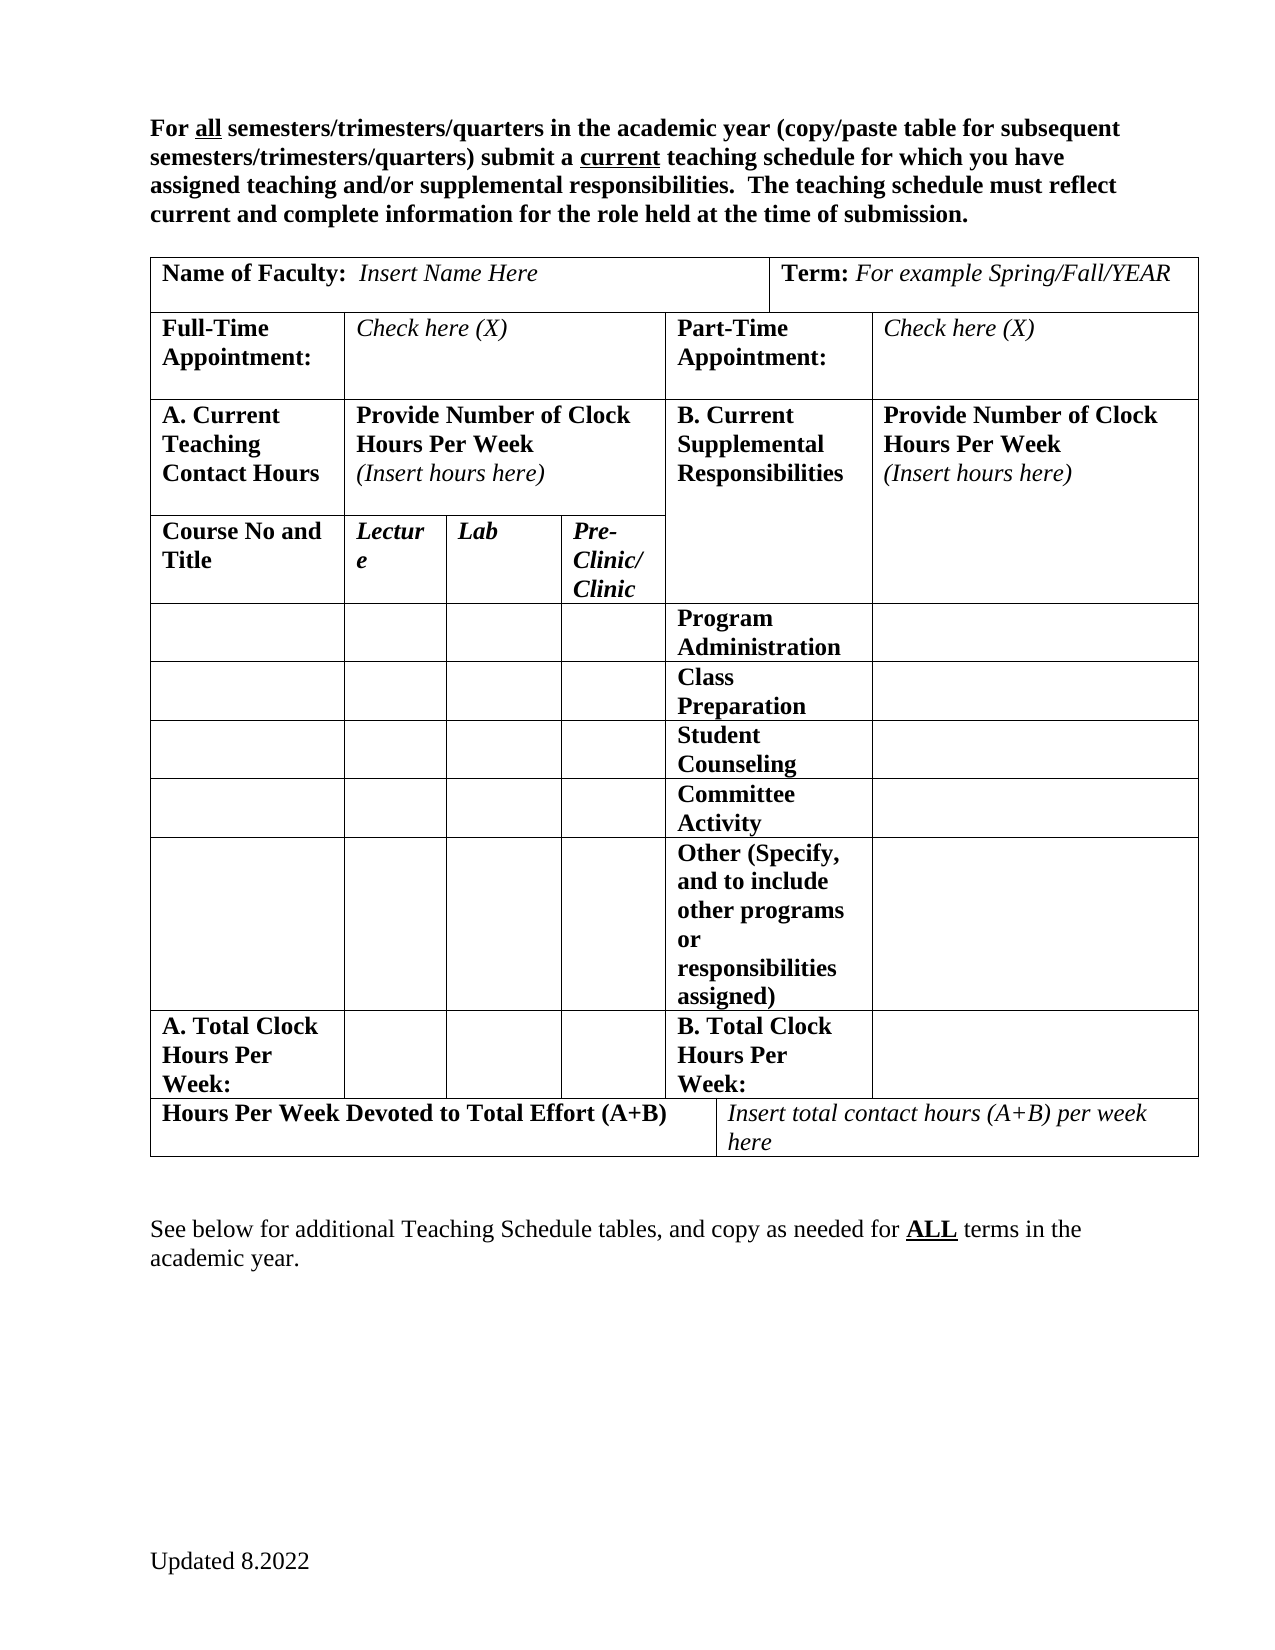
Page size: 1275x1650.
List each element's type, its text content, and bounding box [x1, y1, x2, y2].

text See below for additional Teaching Schedule tables, and copy as needed for ALL terms in the academic year. [150, 1214, 1125, 1272]
table_cell [447, 779, 561, 837]
table_cell [345, 604, 446, 661]
table_cell [151, 838, 344, 1010]
table_cell [873, 779, 1198, 837]
table_cell Other (Specify, and to include other programs or responsibilities assigned) [666, 838, 872, 1010]
table_header Name of Faculty: Insert Name Here [151, 258, 769, 312]
table_cell [345, 1011, 446, 1097]
table_cell Hours Per Week Devoted to Total Effort (A+B) [151, 1099, 716, 1156]
table_cell [151, 721, 344, 778]
table_cell Program Administration [666, 604, 872, 661]
table_cell Course No and Title [151, 516, 344, 602]
text For all semesters/trimesters/quarters in the academic year (copy/paste table for subsequent semesters/trimesters/quarters) submit a current teaching schedule for which you have assigned teaching and/or supplemental responsibilities. The teaching schedule must reflect current and complete information for the role held at the time of submission. [150, 113, 1125, 228]
table_header Term: For example Spring/Fall/YEAR [770, 258, 1198, 312]
table_cell A. Current Teaching Contact Hours [151, 400, 344, 515]
table_cell [562, 604, 665, 661]
table_cell Full-Time Appointment: [151, 313, 344, 399]
table_cell [447, 1011, 561, 1097]
table_cell Part-Time Appointment: [666, 313, 872, 399]
table_cell A. Total Clock Hours Per Week: [151, 1011, 344, 1097]
table_cell [151, 604, 344, 661]
table_cell [447, 838, 561, 1010]
table_cell B. Total Clock Hours Per Week: [666, 1011, 872, 1097]
table_cell B. Current Supplemental Responsibilities [666, 400, 872, 602]
table_cell Provide Number of Clock Hours Per Week (Insert hours here) [873, 400, 1198, 602]
table_cell [345, 721, 446, 778]
table_cell [873, 721, 1198, 778]
table_cell [151, 662, 344, 719]
table_cell [562, 1011, 665, 1097]
table_cell [873, 1011, 1198, 1097]
table_cell [151, 779, 344, 837]
table_cell Provide Number of Clock Hours Per Week (Insert hours here) [345, 400, 665, 515]
table_cell [873, 662, 1198, 719]
table_cell [447, 662, 561, 719]
table_cell Committee Activity [666, 779, 872, 837]
table_cell [447, 604, 561, 661]
table_cell [873, 838, 1198, 1010]
table_cell [562, 662, 665, 719]
table_cell [562, 779, 665, 837]
table_cell [873, 604, 1198, 661]
table_cell Class Preparation [666, 662, 872, 719]
table_cell [345, 662, 446, 719]
table_cell Lab [447, 516, 561, 602]
table_cell Student Counseling [666, 721, 872, 778]
table_cell Insert total contact hours (A+B) per week here [717, 1099, 1198, 1156]
table_cell [447, 721, 561, 778]
table_cell [345, 779, 446, 837]
table_cell Check here (X) [873, 313, 1198, 399]
table_cell [345, 838, 446, 1010]
table_cell Lecture [345, 516, 446, 602]
table_cell Pre-Clinic/ Clinic [562, 516, 665, 602]
table_cell Check here (X) [345, 313, 665, 399]
table_cell [562, 721, 665, 778]
table_cell [562, 838, 665, 1010]
